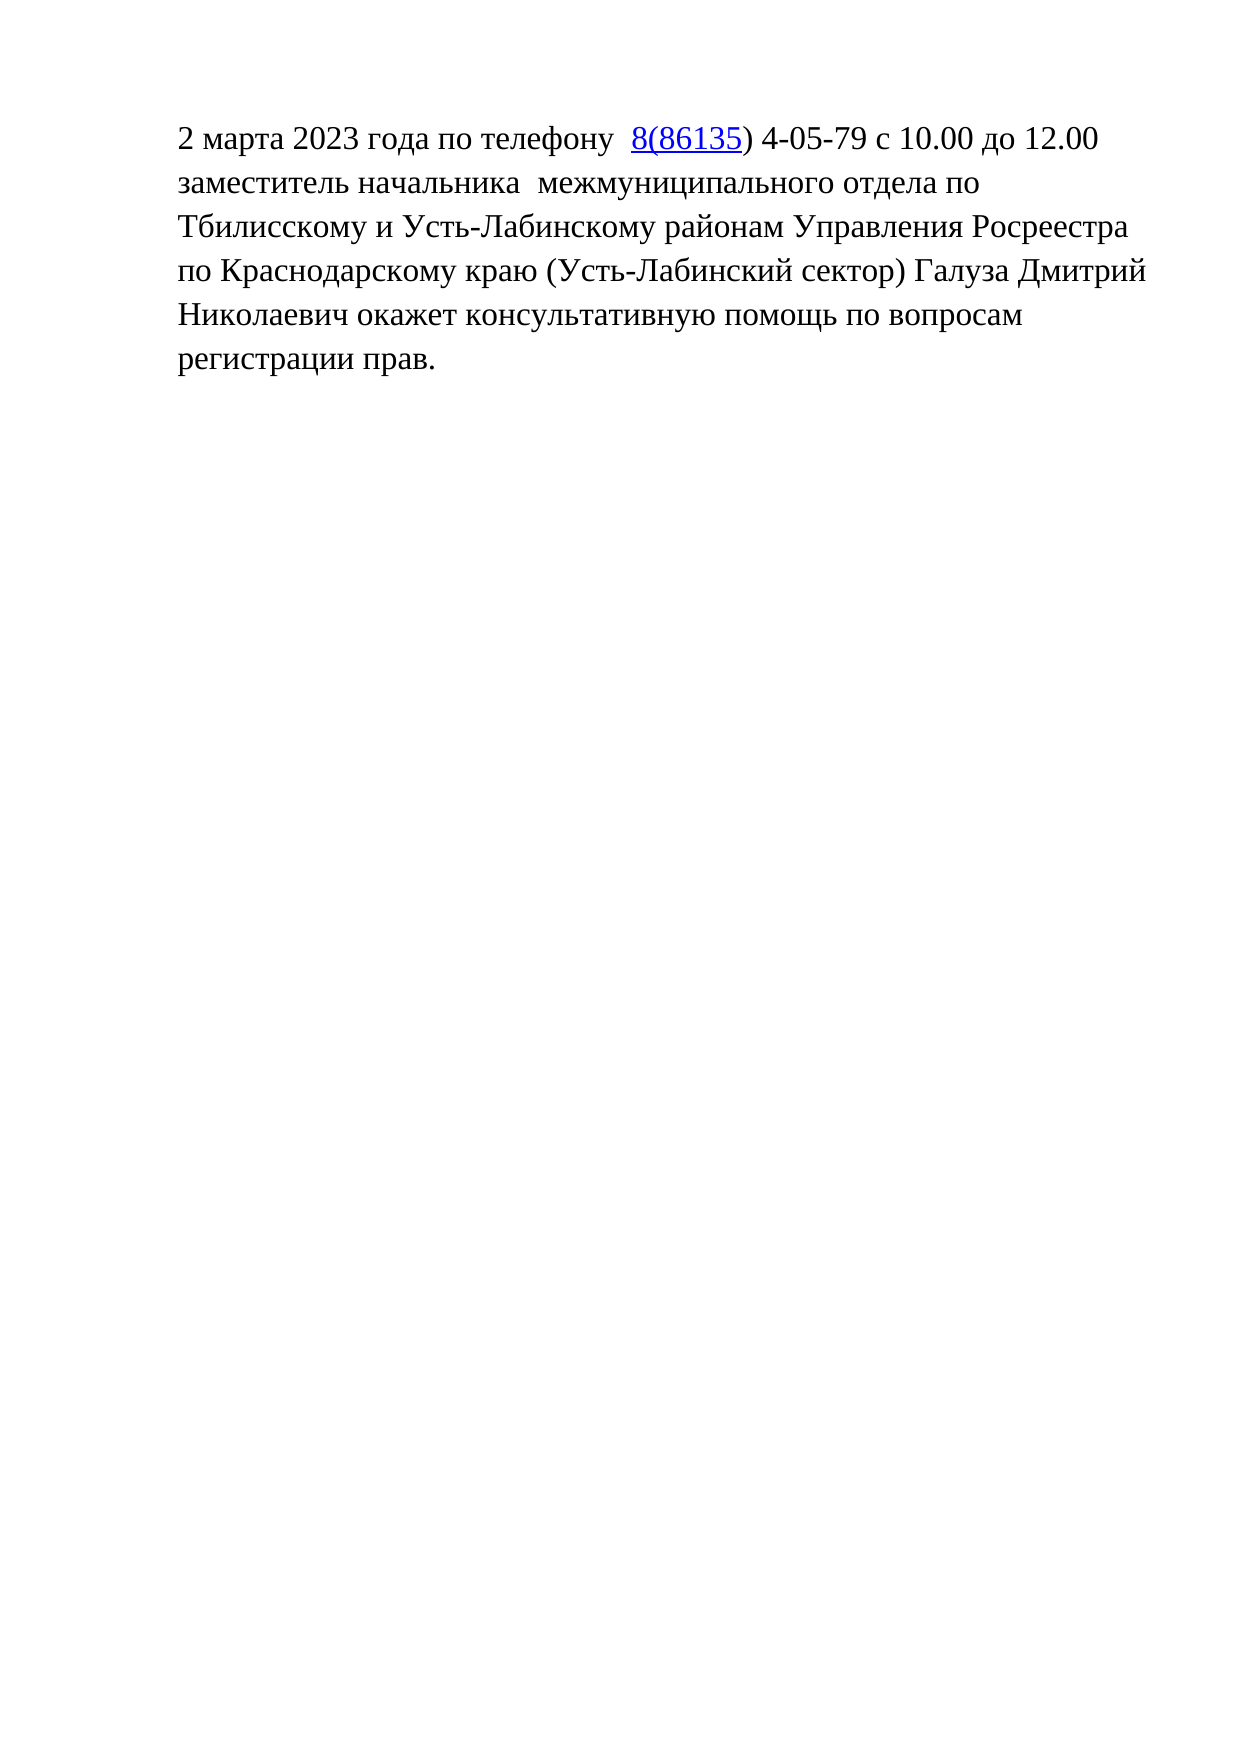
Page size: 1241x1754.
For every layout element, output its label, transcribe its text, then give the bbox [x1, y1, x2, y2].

text 2 марта 2023 года по телефону 8(86135) 4-05-79 с 10.00 до 12.00 заместитель начальника межмуниципального отдела по Тбилисскому и Усть-Лабинскому районам Управления Росреестра по Краснодарскому краю (Усть-Лабинский сектор) Галуза Дмитрий Николаевич окажет консультативную помощь по вопросам регистрации прав. [177, 118, 1152, 377]
